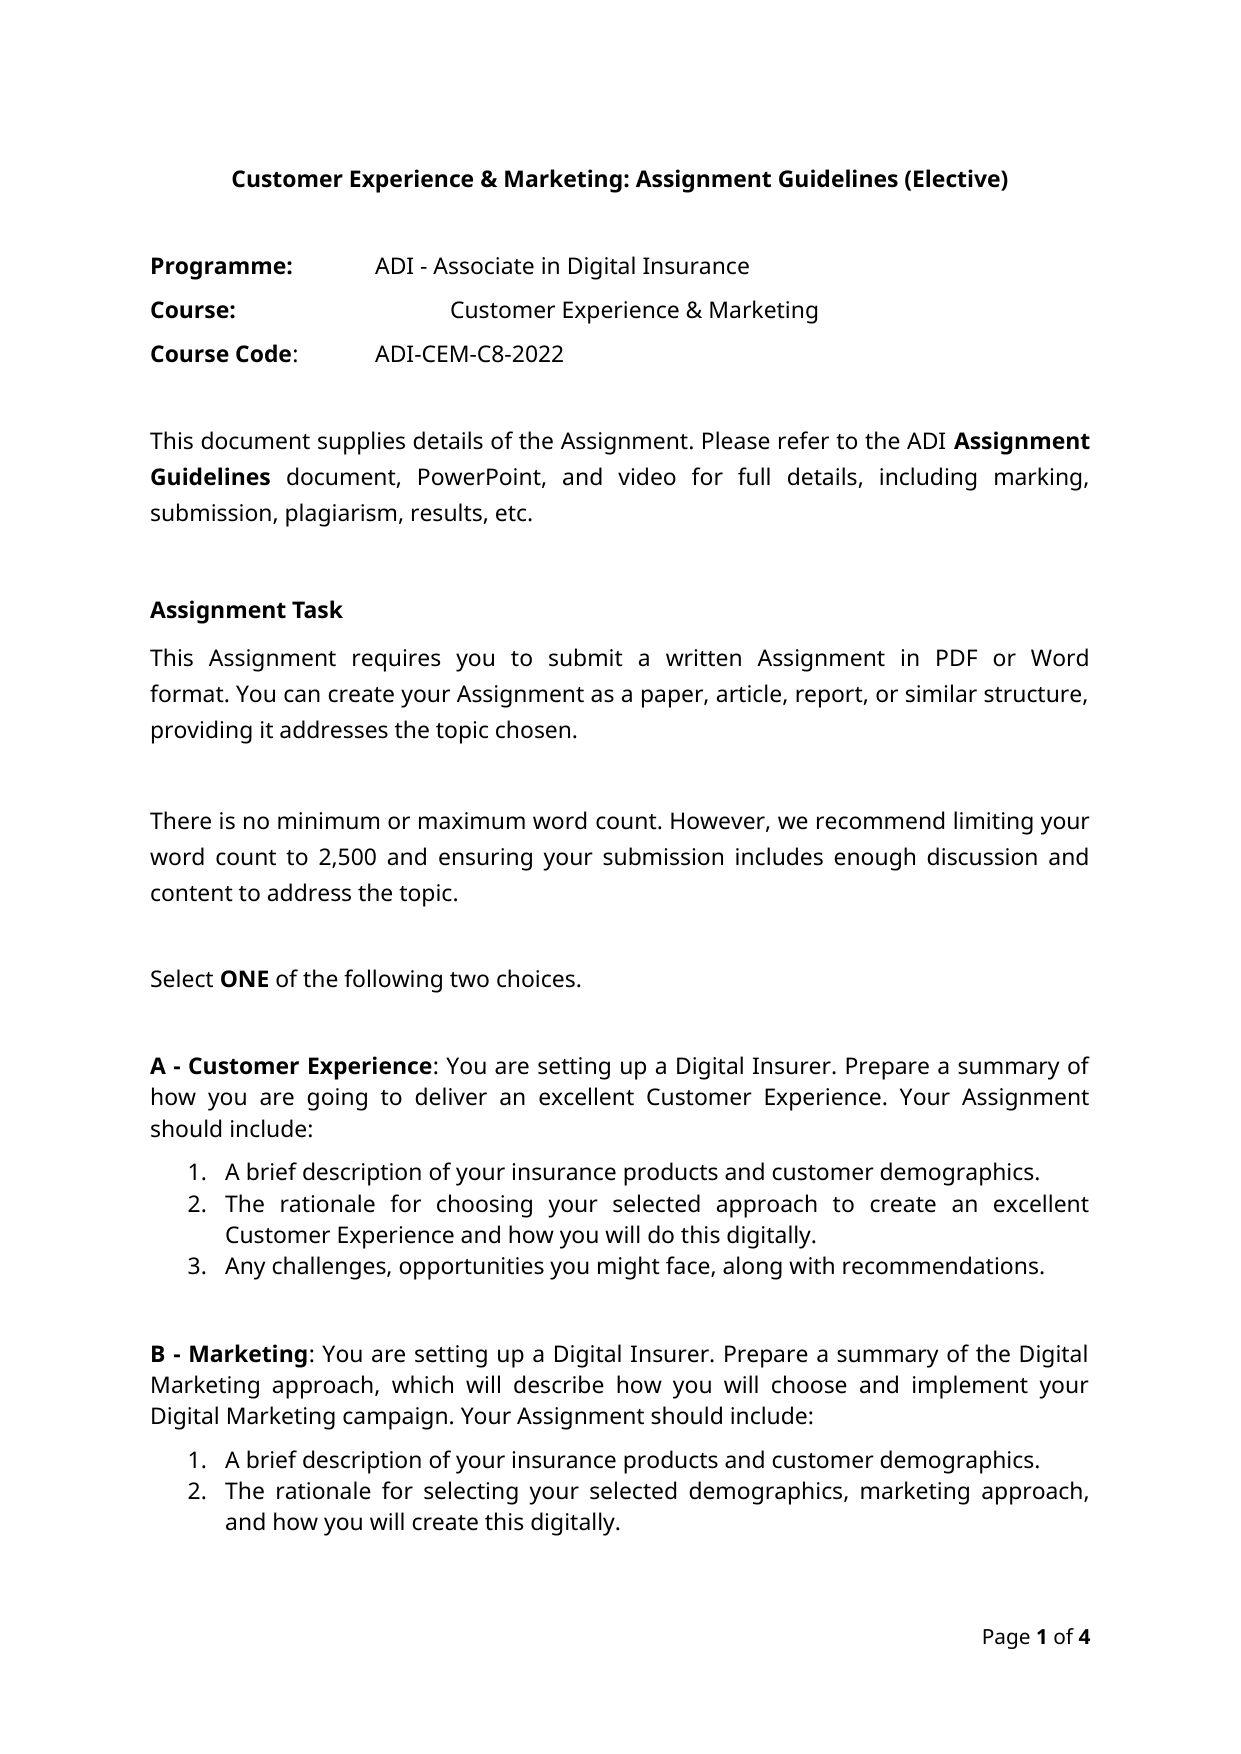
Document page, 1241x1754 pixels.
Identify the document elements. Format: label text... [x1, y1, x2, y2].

list The rationale for choosing your selected approach to create an excellent Customer Experience and how you will do this digitally. [187, 1187, 1090, 1250]
text A - Customer Experience: You are setting up a Digital Insurer. Prepare a summary of how you are going to deliver an excellent Customer Experience. Your Assignment should include: [150, 1050, 1090, 1144]
text There is no minimum or maximum word count. However, we recommend limiting your word count to 2,500 and ensuring your submission includes enough discussion and content to address the topic. [150, 805, 1090, 908]
text This document supplies details of the Assignment. Please refer to the ADI Assignment Guidelines document, PowerPoint, and video for full details, including marking, submission, plagiarism, results, etc. [150, 425, 1090, 528]
text This Assignment requires you to submit a written Assignment in PDF or Word format. You can create your Assignment as a paper, article, report, or similar structure, providing it addresses the topic chosen. [150, 642, 1090, 745]
list A brief description of your insurance products and customer demographics. [187, 1156, 1090, 1187]
text Select ONE of the following two choices. [150, 962, 1090, 994]
subtitle Assignment Task [150, 594, 1090, 625]
list A brief description of your insurance products and customer demographics. [187, 1444, 1090, 1475]
list The rationale for selecting your selected demographics, marketing approach, and how you will create this digitally. [187, 1475, 1090, 1537]
text B - Marketing: You are setting up a Digital Insurer. Prepare a summary of the Digital Marketing approach, which will describe how you will choose and implement your Digital Marketing campaign. Your Assignment should include: [150, 1337, 1090, 1431]
text Course: Customer Experience & Marketing [150, 294, 1090, 325]
text Customer Experience & Marketing: Assignment Guidelines (Elective) [150, 162, 1090, 194]
text Course Code: ADI-CEM-C8-2022 [150, 337, 1090, 369]
list Any challenges, opportunities you might face, along with recommendations. [187, 1250, 1090, 1281]
text Programme: ADI - Associate in Digital Insurance [150, 250, 1090, 281]
